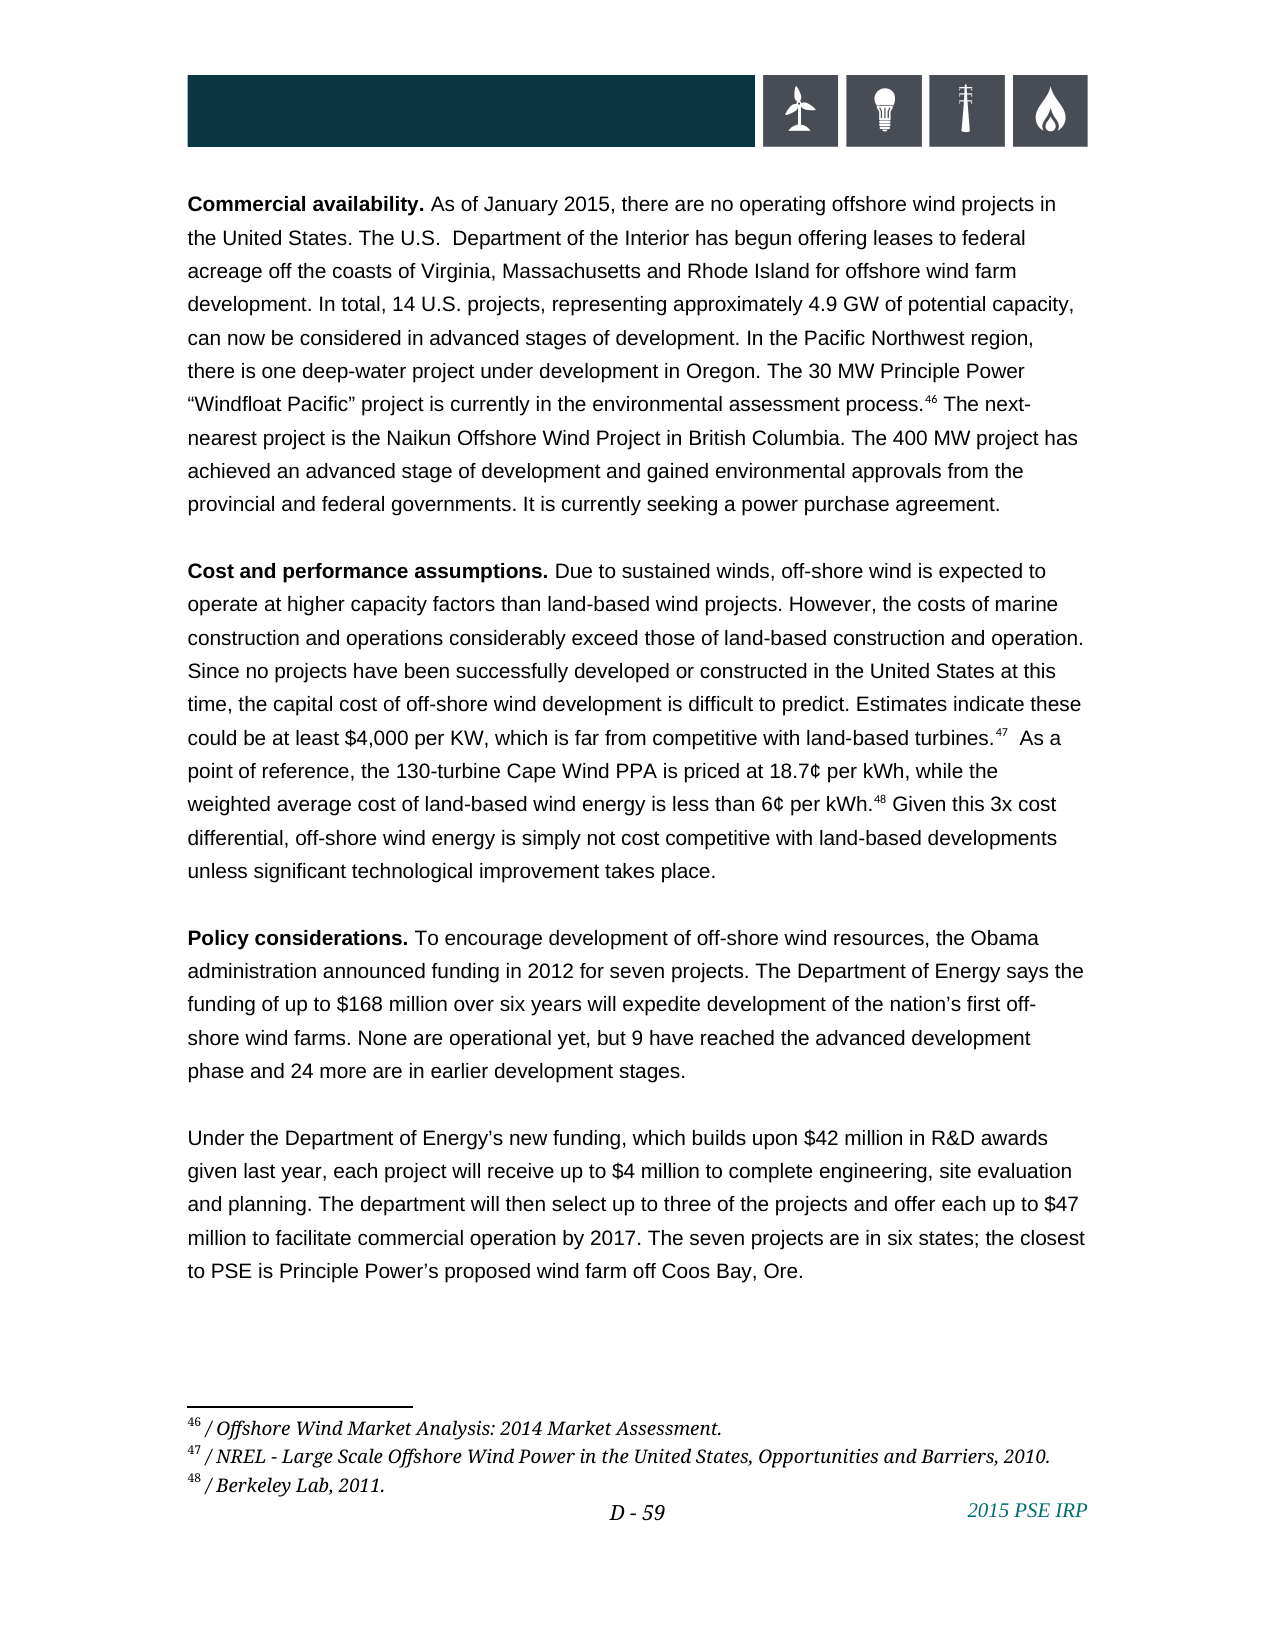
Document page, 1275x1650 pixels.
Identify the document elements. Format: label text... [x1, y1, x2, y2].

picture [187, 75, 1088, 147]
text Policy considerations. To encourage development of off-shore wind resources, the Obama administration announced funding in 2012 for seven projects. The Department of Energy says the funding of up to $168 million over six years will expedite development of the nation’s first off-shore wind farms. None are operational yet, but 9 have reached the advanced development phase and 24 more are in earlier development stages. [187, 918, 1087, 1085]
text Under the Department of Energy’s new funding, which builds upon $42 million in R&D awards given last year, each project will receive up to $4 million to complete engineering, site evaluation and planning. The department will then select up to three of the projects and offer each up to $47 million to facilitate commercial operation by 2017. The seven projects are in six states; the closest to PSE is Principle Power’s proposed wind farm off Coos Bay, Ore. [187, 1118, 1087, 1285]
text Cost and performance assumptions. Due to sustained winds, off-shore wind is expected to operate at higher capacity factors than land-based wind projects. However, the costs of marine construction and operations considerably exceed those of land-based construction and operation. Since no projects have been successfully developed or constructed in the United States at this time, the capital cost of off-shore wind development is difficult to predict. Estimates indicate these could be at least $4,000 per KW, which is far from competitive with land-based turbines. As a point of reference, the 130-turbine Cape Wind PPA is priced at 18.7¢ per kWh, while the weighted average cost of land-based wind energy is less than 6¢ per kWh. Given this 3x cost differential, off-shore wind energy is simply not cost competitive with land-based developments unless significant technological improvement takes place. [187, 552, 1087, 885]
text Commercial availability. As of January 2015, there are no operating offshore wind projects in the United States. The U.S. Department of the Interior has begun offering leases to federal acreage off the coasts of Virginia, Massachusetts and Rhode Island for offshore wind farm development. In total, 14 U.S. projects, representing approximately 4.9 GW of potential capacity, can now be considered in advanced stages of development. In the Pacific Northwest region, there is one deep-water project under development in Oregon. The 30 MW Principle Power “Windfloat Pacific” project is currently in the environmental assessment process. The next-nearest project is the Naikun Offshore Wind Project in British Columbia. The 400 MW project has achieved an advanced stage of development and gained environmental approvals from the provincial and federal governments. It is currently seeking a power purchase agreement. [187, 185, 1087, 518]
